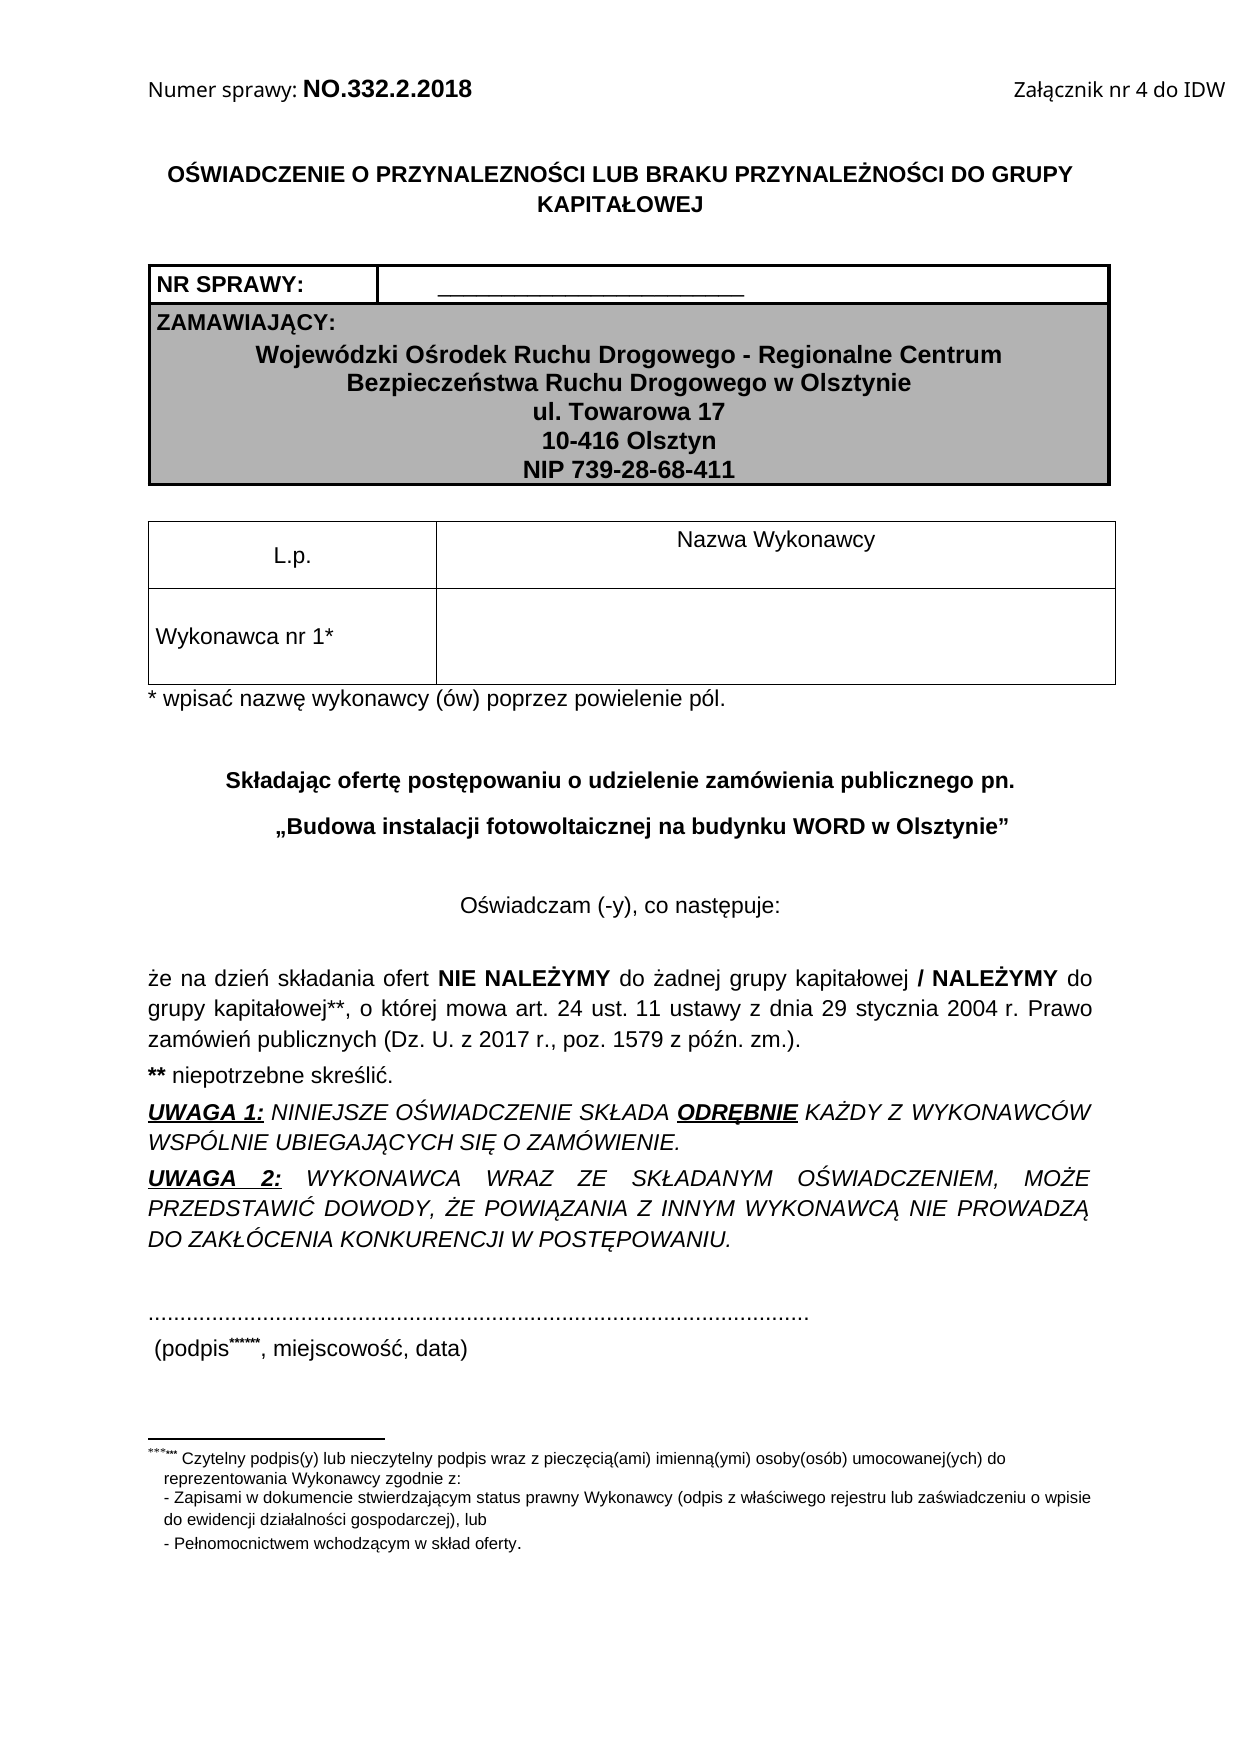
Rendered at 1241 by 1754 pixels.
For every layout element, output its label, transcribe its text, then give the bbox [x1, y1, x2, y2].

text Oświadczam (-y), co następuje: [148, 892, 1093, 919]
text UWAGA 2: WYKONAWCA WRAZ ZE SKŁADANYM OŚWIADCZENIEM, MOŻE PRZEDSTAWIĆ DOWODY, ŻE POWIĄZANIA Z INNYM WYKONAWCĄ NIE PROWADZĄ DO ZAKŁÓCENIA KONKURENCJI W POSTĘPOWANIU. [148, 1165, 1093, 1252]
text UWAGA 1: NINIEJSZE OŚWIADCZENIE SKŁADA ODRĘBNIE KAŻDY Z WYKONAWCÓW WSPÓLNIE UBIEGAJĄCYCH SIĘ O ZAMÓWIENIE. [148, 1098, 1093, 1155]
text Składając ofertę postępowaniu o udzielenie zamówienia publicznego pn. [148, 767, 1093, 794]
table_header L.p. [149, 522, 436, 587]
text że na dzień składania ofert NIE NALEŻYMY do żadnej grupy kapitałowej / NALEŻYMY do grupy kapitałowej**, o której mowa art. 24 ust. 11 ustawy z dnia 29 stycznia 2004 r. Prawo zamówień publicznych (Dz. U. z 2017 r., poz. 1579 z późn. zm.). [148, 965, 1093, 1052]
text „Budowa instalacji fotowoltaicznej na budynku WORD w Olsztynie” [192, 813, 1093, 839]
table_cell [437, 589, 1115, 684]
text ** niepotrzebne skreślić. [148, 1062, 1093, 1088]
text * wpisać nazwę wykonawcy (ów) poprzez powielenie pól. [148, 685, 1093, 712]
table_header NR SPRAWY: [151, 267, 376, 302]
list ........................................................................................................ [148, 1298, 1093, 1325]
table_header Nazwa Wykonawcy [437, 522, 1115, 587]
text OŚWIADCZENIE O PRZYNALEZNOŚCI LUB BRAKU PRZYNALEŻNOŚCI DO GRUPY KAPITAŁOWEJ [148, 161, 1093, 217]
table_cell ZAMAWIAJĄCY: Wojewódzki Ośrodek Ruchu Drogowego - Regionalne Centrum Bezpieczeństwa Ruchu Drogowego w Olsztynie ul. Towarowa 17 10-416 Olsztyn NIP 739-28-68-411 [151, 305, 1107, 483]
table_cell Wykonawca nr 1* [149, 589, 436, 684]
table_header ________________________ [379, 267, 1107, 302]
text (podpis***, miejscowość, data) [148, 1335, 1093, 1361]
